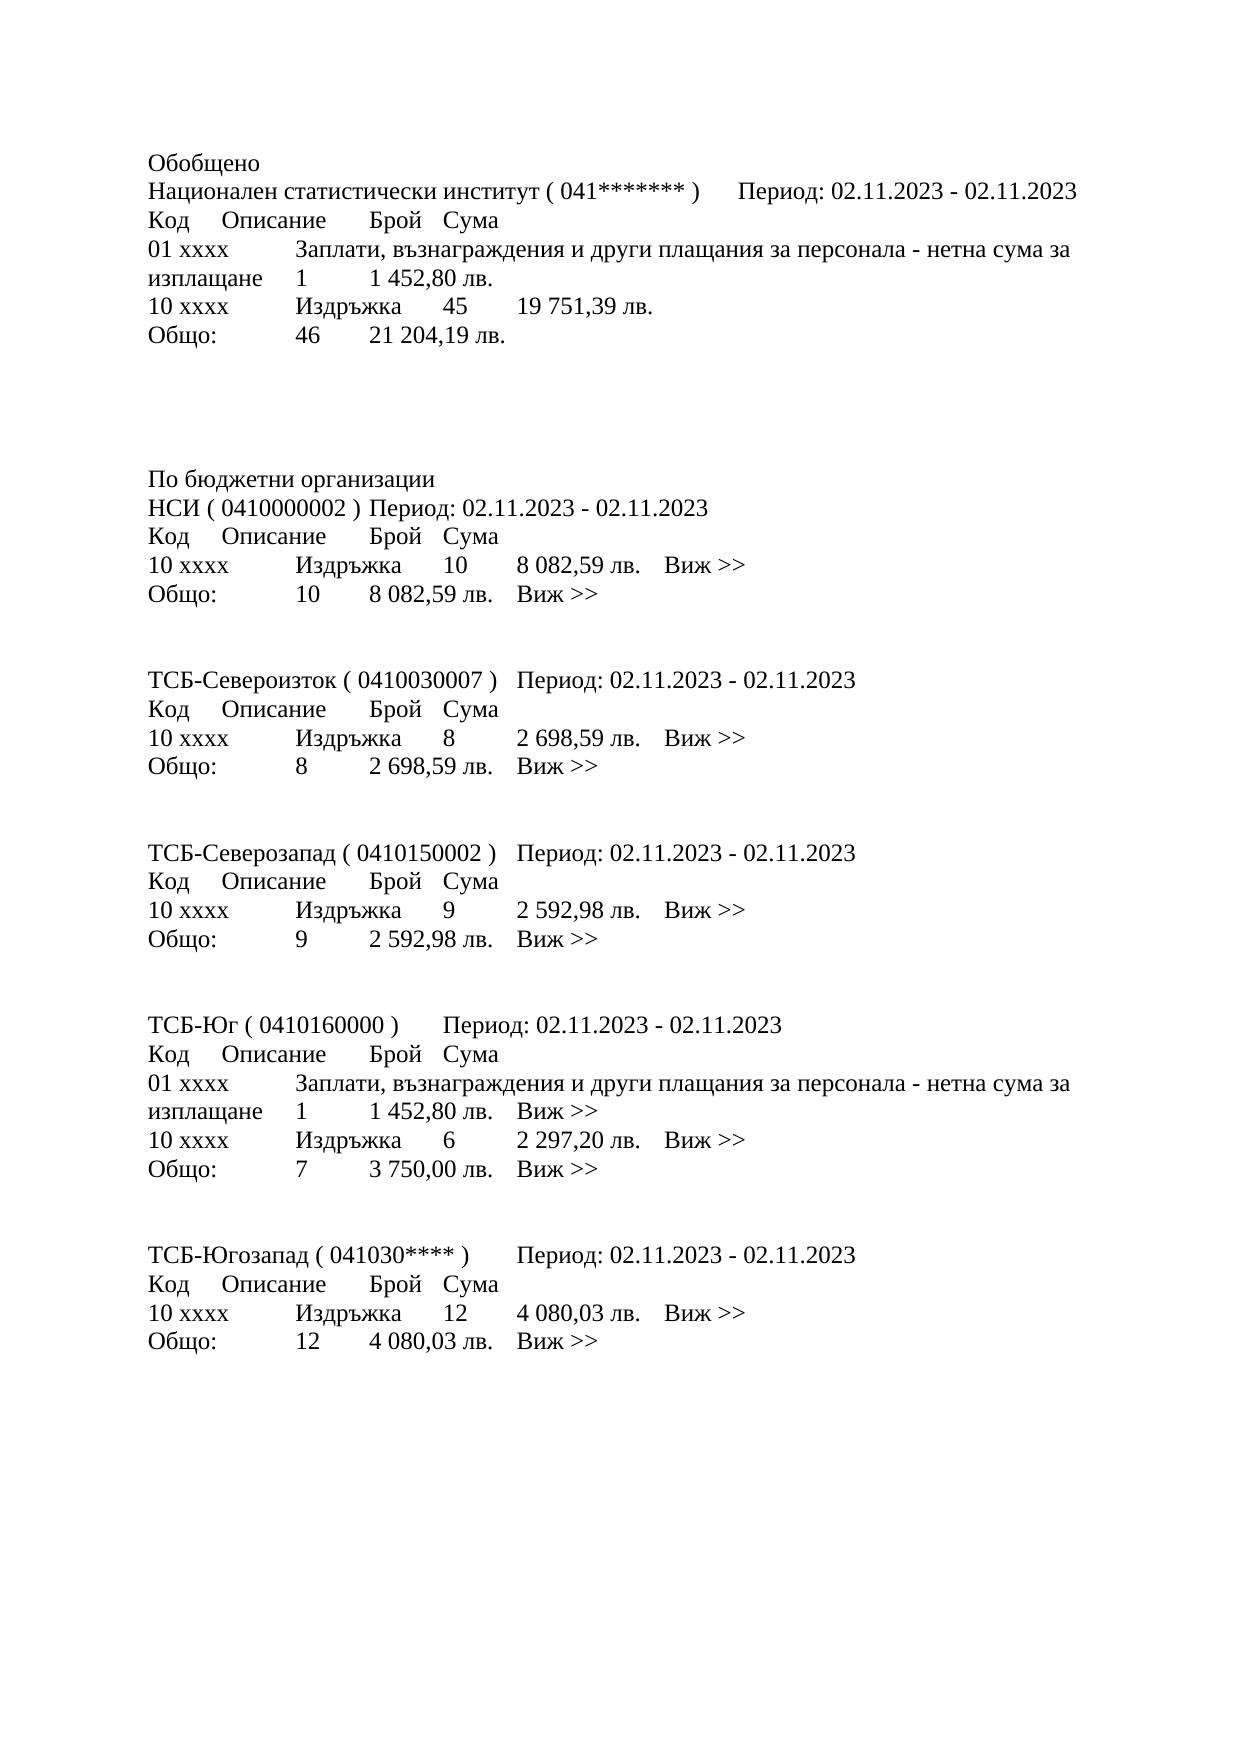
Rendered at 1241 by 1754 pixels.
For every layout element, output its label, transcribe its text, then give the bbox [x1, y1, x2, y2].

text Код Описание Брой Сума [148, 521, 1093, 550]
text 01 xxxx Заплати, възнаграждения и други плащания за персонала - нетна сума за изплащане 1 1 452,80 лв. [148, 234, 1093, 291]
text ТСБ-Североизток ( 0410030007 ) Период: 02.11.2023 - 02.11.2023 [148, 665, 1093, 694]
text Общо: 12 4 080,03 лв. Виж >> [148, 1326, 1093, 1355]
text ТСБ-Северозапад ( 0410150002 ) Период: 02.11.2023 - 02.11.2023 [148, 838, 1093, 866]
text НСИ ( 0410000002 ) Период: 02.11.2023 - 02.11.2023 [148, 493, 1093, 521]
text ТСБ-Юг ( 0410160000 ) Период: 02.11.2023 - 02.11.2023 [148, 1010, 1093, 1039]
text Общо: 7 3 750,00 лв. Виж >> [148, 1154, 1093, 1183]
text 10 xxxx Издръжка 8 2 698,59 лв. Виж >> [148, 723, 1093, 751]
text 10 xxxx Издръжка 9 2 592,98 лв. Виж >> [148, 895, 1093, 924]
text Код Описание Брой Сума [148, 694, 1093, 723]
text 10 xxxx Издръжка 10 8 082,59 лв. Виж >> [148, 550, 1093, 579]
text По бюджетни организации [148, 464, 1093, 493]
text 10 xxxx Издръжка 6 2 297,20 лв. Виж >> [148, 1125, 1093, 1154]
text Код Описание Брой Сума [148, 1269, 1093, 1298]
text Код Описание Брой Сума [148, 1039, 1093, 1068]
text Код Описание Брой Сума [148, 866, 1093, 895]
text 10 xxxx Издръжка 12 4 080,03 лв. Виж >> [148, 1298, 1093, 1326]
text Код Описание Брой Сума [148, 205, 1093, 234]
text Общо: 9 2 592,98 лв. Виж >> [148, 924, 1093, 953]
text Общо: 46 21 204,19 лв. [148, 320, 1093, 349]
text Общо: 10 8 082,59 лв. Виж >> [148, 579, 1093, 608]
text 01 xxxx Заплати, възнаграждения и други плащания за персонала - нетна сума за изплащане 1 1 452,80 лв. Виж >> [148, 1068, 1093, 1125]
text Общо: 8 2 698,59 лв. Виж >> [148, 751, 1093, 780]
text 10 xxxx Издръжка 45 19 751,39 лв. [148, 291, 1093, 320]
text Национален статистически институт ( 041******* ) Период: 02.11.2023 - 02.11.2023 [148, 176, 1093, 205]
text ТСБ-Югозапад ( 041030**** ) Период: 02.11.2023 - 02.11.2023 [148, 1240, 1093, 1269]
text Обобщено [148, 148, 1093, 176]
